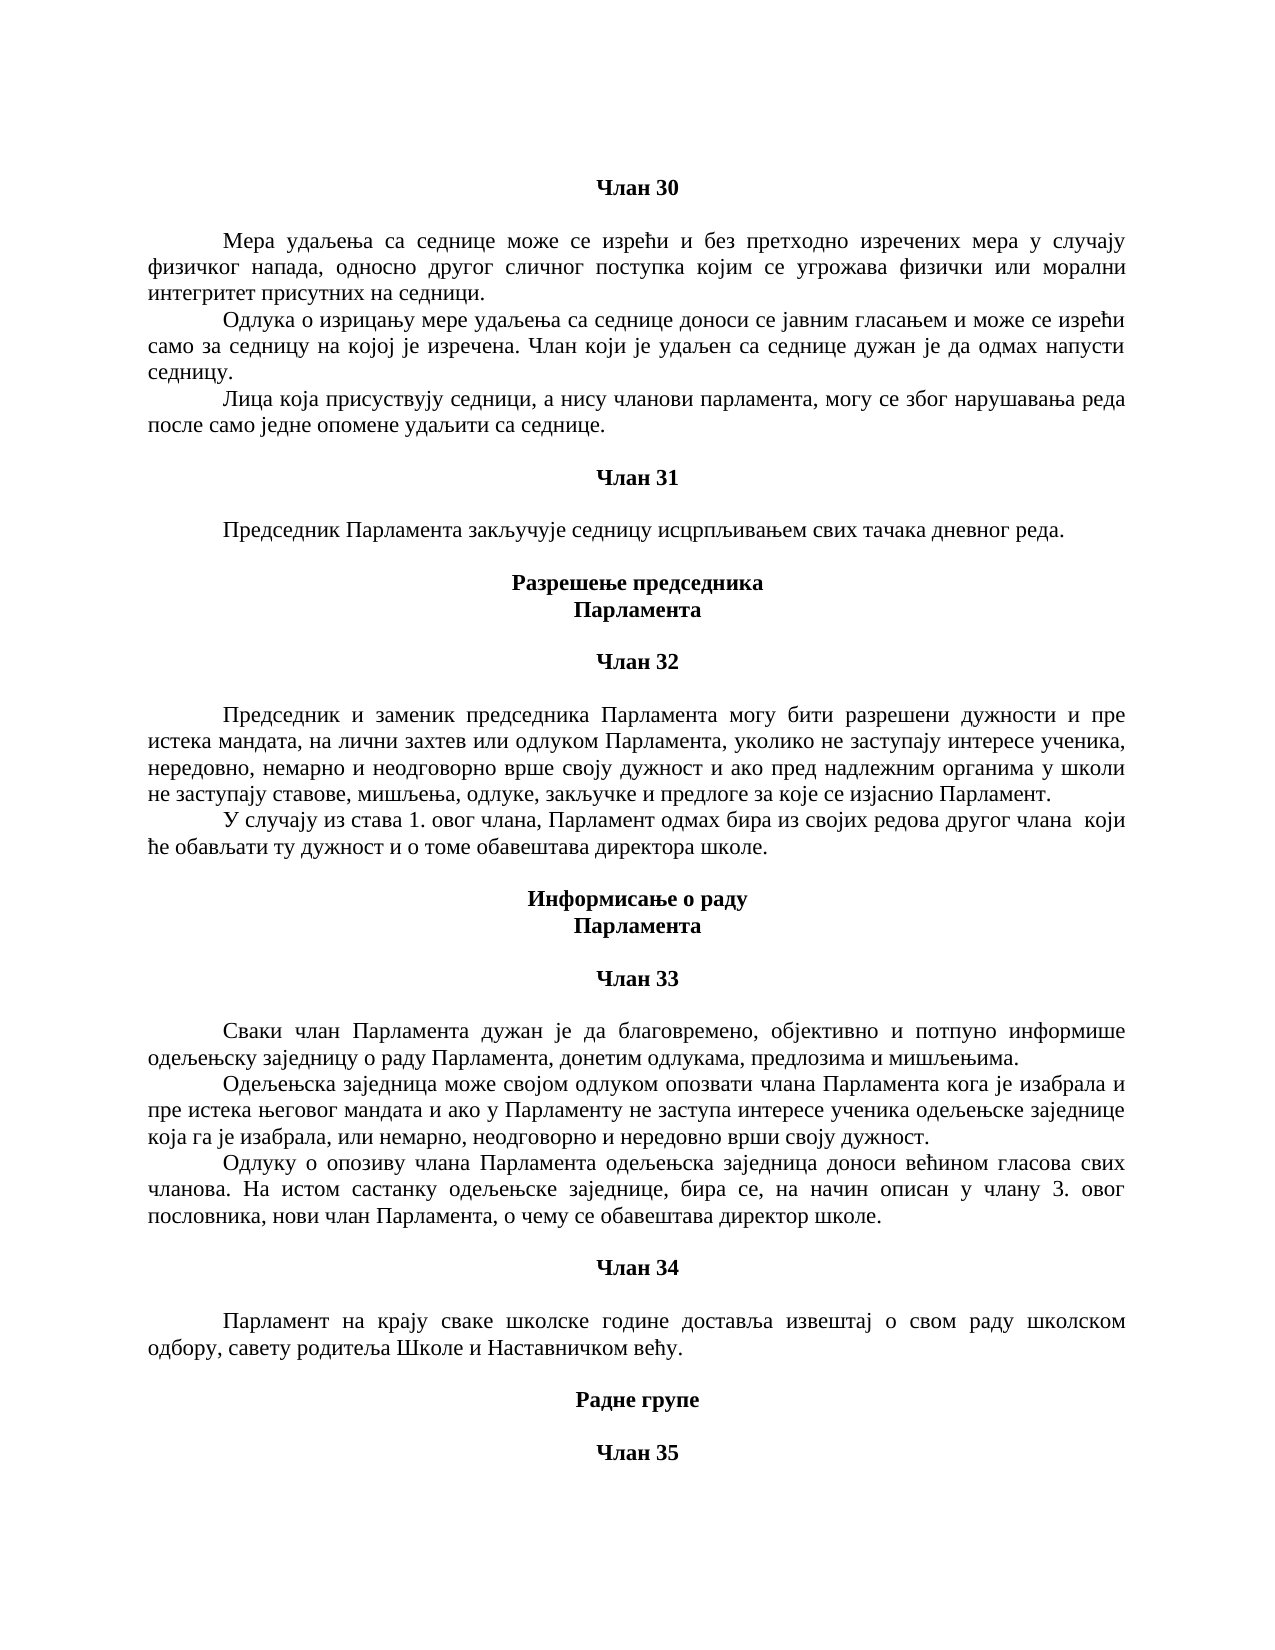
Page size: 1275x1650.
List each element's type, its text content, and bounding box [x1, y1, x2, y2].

text Одлуку о опозиву члана Парламента одељењска заједница доноси већином гласова свих чланова. На истом састанку одељењске заједнице, бира се, на начин описан у члану 3. овог пословника, нови члан Парламента, о чему се обавештава директор школе. [148, 1149, 1127, 1228]
text У случају из става 1. овог члана, Парламент одмах бира из својих редова другог члана који ће обављати ту дужност и о томе обавештава директора школе. [148, 806, 1127, 859]
text Члан 32 [148, 648, 1127, 675]
text Члан 34 [148, 1254, 1127, 1281]
text Парламент на крају сваке школске године доставља извештај о свом раду школском одбору, савету родитеља Школе и Наставничком већу. [148, 1307, 1127, 1360]
text Одлука о изрицању мере удаљења са седнице доноси се јавним гласањем и може се изрећи само за седницу на којој је изречена. Члан који је удаљен са седнице дужан је да одмах напусти седницу. [148, 306, 1127, 385]
text Сваки члан Парламента дужан је да благовремено, објективно и потпуно информише одељењску заједницу о раду Парламента, донетим одлукама, предлозима и мишљењима. [148, 1017, 1127, 1070]
text Разрешење председника [148, 569, 1127, 596]
text Члан 30 [148, 174, 1127, 200]
text Лица која присуствују седници, а нису чланови парламента, могу се због нарушавања реда после само једне опомене удаљити са седнице. [148, 385, 1127, 437]
text Парламента [148, 596, 1127, 622]
text Мера удаљења са седнице може се изрећи и без претходно изречених мера у случају физичког напада, односно другог сличног поступка којим се угрожава физички или морални интегритет присутних на седници. [148, 227, 1127, 306]
text Парламента [148, 912, 1127, 938]
text Члан 31 [148, 464, 1127, 490]
text Председник Парламента закључује седницу исцрпљивањем свих тачака дневног реда. [148, 517, 1127, 543]
text Председник и заменик председника Парламента могу бити разрешени дужности и пре истека мандата, на лични захтев или одлуком Парламента, уколико не заступају интересе ученика, нередовно, немарно и неодговорно врше своју дужност и ако пред надлежним органима у школи не заступају ставове, мишљења, одлуке, закључке и предлоге за које се изјаснио Парламент. [148, 701, 1127, 806]
text Одељењска заједница може својом одлуком опозвати члана Парламента кога је изабрала и пре истека његовог мандата и ако у Парламенту не заступа интересе ученика одељењске заједнице која га је изабрала, или немарно, неодговорно и нередовно врши своју дужност. [148, 1070, 1127, 1149]
text Члан 33 [148, 964, 1127, 991]
text Информисање о раду [148, 886, 1127, 912]
text Члан 35 [148, 1439, 1127, 1465]
text Радне групе [148, 1386, 1127, 1413]
